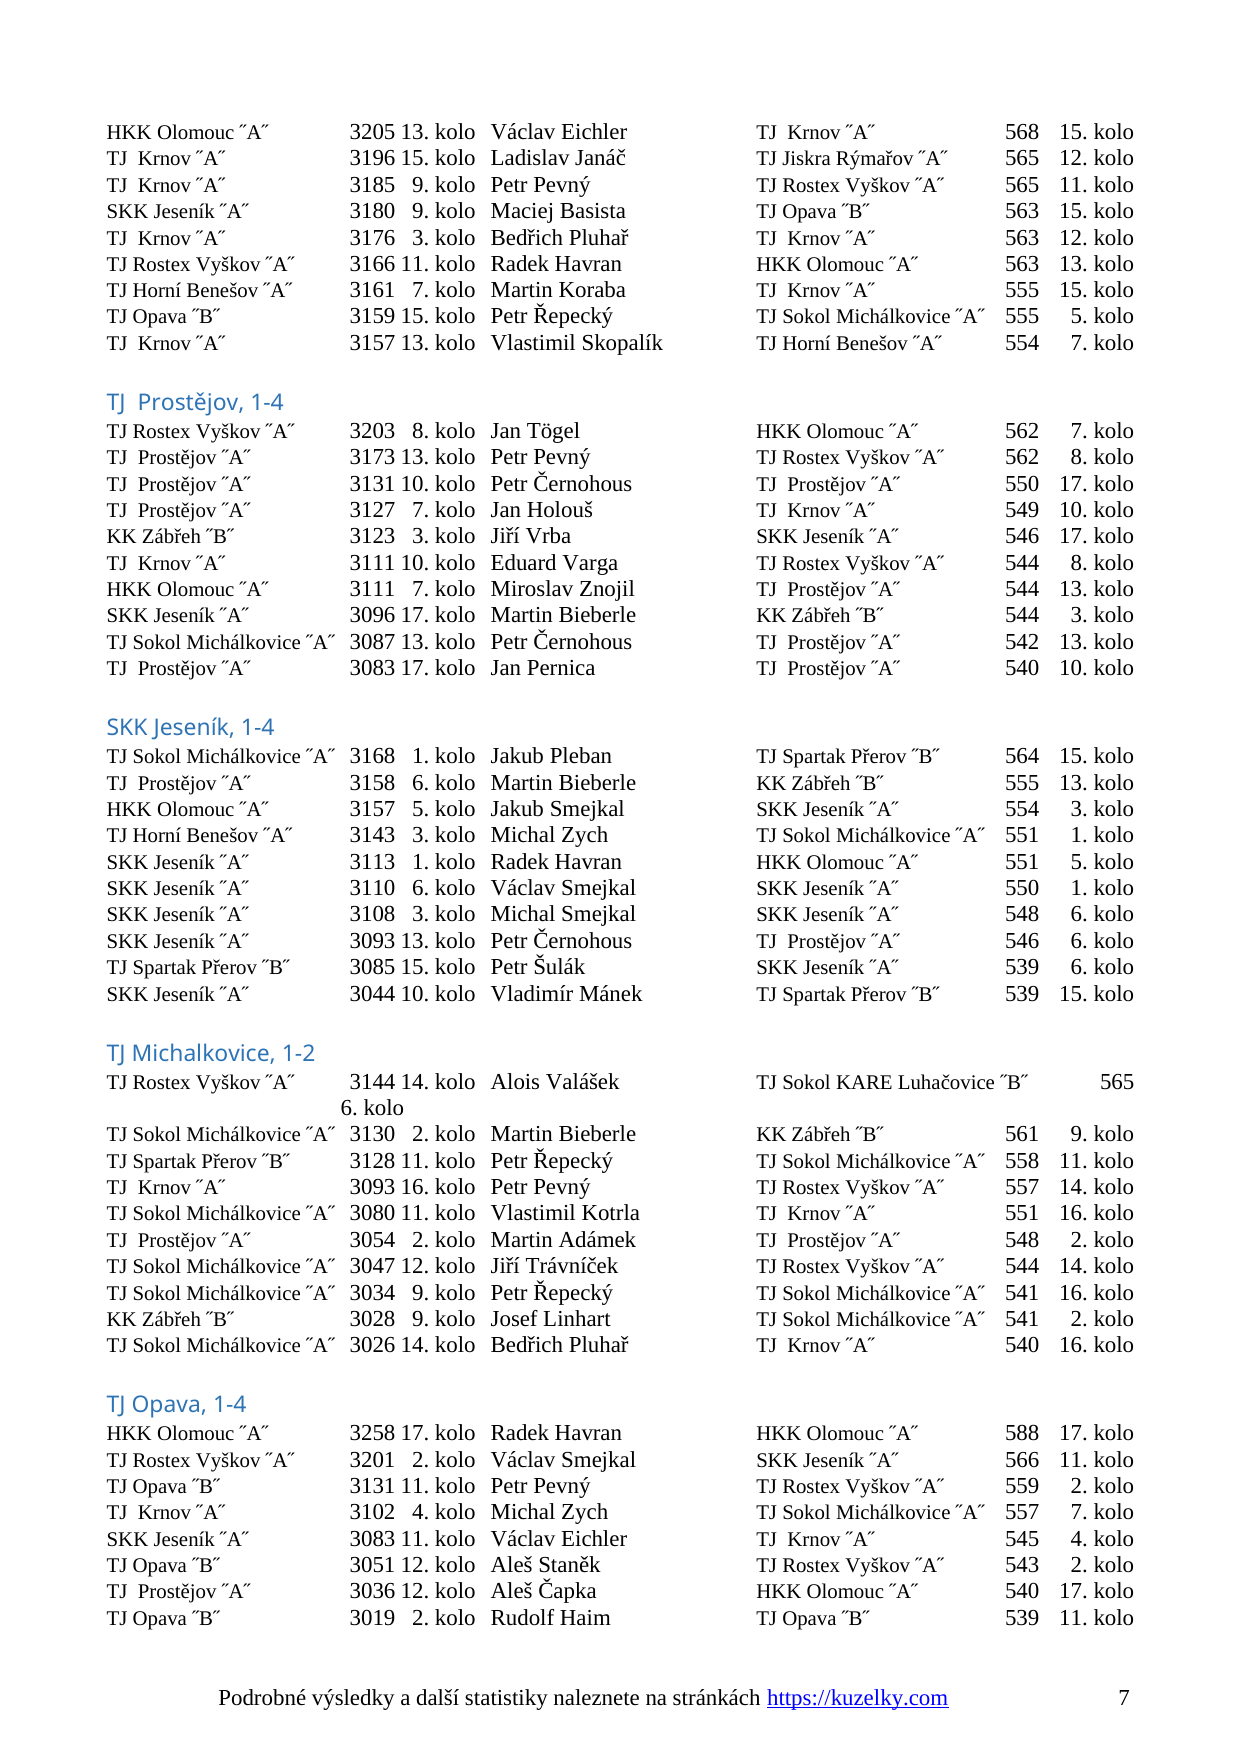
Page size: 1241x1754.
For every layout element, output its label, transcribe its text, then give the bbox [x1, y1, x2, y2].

text TJ Rostex Vyškov ˝A˝ 3144 14. kolo Alois Valášek TJ Sokol KARE Luhačovice ˝B˝ 565 6. kolo [106, 1068, 1134, 1120]
text TJ Krnov ˝A˝ 3157 13. kolo Vlastimil Skopalík TJ Horní Benešov ˝A˝ 554 7. kolo [106, 329, 1134, 355]
text TJ Sokol Michálkovice ˝A˝ 3026 14. kolo Bedřich Pluhař TJ Krnov ˝A˝ 540 16. kolo [106, 1331, 1134, 1358]
text TJ Prostějov ˝A˝ 3173 13. kolo Petr Pevný TJ Rostex Vyškov ˝A˝ 562 8. kolo [106, 443, 1134, 470]
text TJ Sokol Michálkovice ˝A˝ 3034 9. kolo Petr Řepecký TJ Sokol Michálkovice ˝A˝ 541 16. kolo [106, 1278, 1134, 1305]
text SKK Jeseník ˝A˝ 3083 11. kolo Václav Eichler TJ Krnov ˝A˝ 545 4. kolo [106, 1525, 1134, 1551]
subtitle TJ Michalkovice, 1-2 [106, 1036, 1134, 1068]
text TJ Horní Benešov ˝A˝ 3143 3. kolo Michal Zych TJ Sokol Michálkovice ˝A˝ 551 1. kolo [106, 821, 1134, 848]
text SKK Jeseník ˝A˝ 3110 6. kolo Václav Smejkal SKK Jeseník ˝A˝ 550 1. kolo [106, 874, 1134, 901]
text HKK Olomouc ˝A˝ 3205 13. kolo Václav Eichler TJ Krnov ˝A˝ 568 15. kolo [106, 118, 1134, 144]
text TJ Sokol Michálkovice ˝A˝ 3130 2. kolo Martin Bieberle KK Zábřeh ˝B˝ 561 9. kolo [106, 1120, 1134, 1147]
text TJ Prostějov ˝A˝ 3131 10. kolo Petr Černohous TJ Prostějov ˝A˝ 550 17. kolo [106, 470, 1134, 496]
text TJ Krnov ˝A˝ 3176 3. kolo Bedřich Pluhař TJ Krnov ˝A˝ 563 12. kolo [106, 223, 1134, 250]
text TJ Prostějov ˝A˝ 3127 7. kolo Jan Holouš TJ Krnov ˝A˝ 549 10. kolo [106, 496, 1134, 522]
text TJ Krnov ˝A˝ 3111 10. kolo Eduard Varga TJ Rostex Vyškov ˝A˝ 544 8. kolo [106, 549, 1134, 575]
text TJ Opava ˝B˝ 3019 2. kolo Rudolf Haim TJ Opava ˝B˝ 539 11. kolo [106, 1604, 1134, 1630]
text TJ Krnov ˝A˝ 3196 15. kolo Ladislav Janáč TJ Jiskra Rýmařov ˝A˝ 565 12. kolo [106, 144, 1134, 171]
text HKK Olomouc ˝A˝ 3258 17. kolo Radek Havran HKK Olomouc ˝A˝ 588 17. kolo [106, 1419, 1134, 1446]
text HKK Olomouc ˝A˝ 3111 7. kolo Miroslav Znojil TJ Prostějov ˝A˝ 544 13. kolo [106, 575, 1134, 602]
text HKK Olomouc ˝A˝ 3157 5. kolo Jakub Smejkal SKK Jeseník ˝A˝ 554 3. kolo [106, 795, 1134, 821]
text SKK Jeseník ˝A˝ 3113 1. kolo Radek Havran HKK Olomouc ˝A˝ 551 5. kolo [106, 848, 1134, 874]
text SKK Jeseník ˝A˝ 3093 13. kolo Petr Černohous TJ Prostějov ˝A˝ 546 6. kolo [106, 927, 1134, 953]
text TJ Spartak Přerov ˝B˝ 3085 15. kolo Petr Šulák SKK Jeseník ˝A˝ 539 6. kolo [106, 953, 1134, 979]
text TJ Horní Benešov ˝A˝ 3161 7. kolo Martin Koraba TJ Krnov ˝A˝ 555 15. kolo [106, 276, 1134, 303]
text TJ Sokol Michálkovice ˝A˝ 3168 1. kolo Jakub Pleban TJ Spartak Přerov ˝B˝ 564 15. kolo [106, 742, 1134, 769]
subtitle TJ Opava, 1-4 [106, 1388, 1134, 1419]
text SKK Jeseník ˝A˝ 3044 10. kolo Vladimír Mánek TJ Spartak Přerov ˝B˝ 539 15. kolo [106, 979, 1134, 1006]
text TJ Prostějov ˝A˝ 3083 17. kolo Jan Pernica TJ Prostějov ˝A˝ 540 10. kolo [106, 654, 1134, 681]
text TJ Rostex Vyškov ˝A˝ 3201 2. kolo Václav Smejkal SKK Jeseník ˝A˝ 566 11. kolo [106, 1446, 1134, 1472]
text TJ Spartak Přerov ˝B˝ 3128 11. kolo Petr Řepecký TJ Sokol Michálkovice ˝A˝ 558 11. kolo [106, 1147, 1134, 1173]
text TJ Rostex Vyškov ˝A˝ 3166 11. kolo Radek Havran HKK Olomouc ˝A˝ 563 13. kolo [106, 250, 1134, 276]
text TJ Rostex Vyškov ˝A˝ 3203 8. kolo Jan Tögel HKK Olomouc ˝A˝ 562 7. kolo [106, 417, 1134, 443]
text TJ Opava ˝B˝ 3159 15. kolo Petr Řepecký TJ Sokol Michálkovice ˝A˝ 555 5. kolo [106, 303, 1134, 329]
subtitle TJ Prostějov, 1-4 [106, 386, 1134, 417]
text SKK Jeseník ˝A˝ 3180 9. kolo Maciej Basista TJ Opava ˝B˝ 563 15. kolo [106, 197, 1134, 223]
text TJ Opava ˝B˝ 3051 12. kolo Aleš Staněk TJ Rostex Vyškov ˝A˝ 543 2. kolo [106, 1551, 1134, 1577]
text KK Zábřeh ˝B˝ 3123 3. kolo Jiří Vrba SKK Jeseník ˝A˝ 546 17. kolo [106, 522, 1134, 549]
text TJ Sokol Michálkovice ˝A˝ 3080 11. kolo Vlastimil Kotrla TJ Krnov ˝A˝ 551 16. kolo [106, 1199, 1134, 1226]
text TJ Krnov ˝A˝ 3185 9. kolo Petr Pevný TJ Rostex Vyškov ˝A˝ 565 11. kolo [106, 171, 1134, 197]
text TJ Sokol Michálkovice ˝A˝ 3087 13. kolo Petr Černohous TJ Prostějov ˝A˝ 542 13. kolo [106, 628, 1134, 654]
text TJ Krnov ˝A˝ 3093 16. kolo Petr Pevný TJ Rostex Vyškov ˝A˝ 557 14. kolo [106, 1173, 1134, 1199]
text TJ Opava ˝B˝ 3131 11. kolo Petr Pevný TJ Rostex Vyškov ˝A˝ 559 2. kolo [106, 1472, 1134, 1498]
text TJ Sokol Michálkovice ˝A˝ 3047 12. kolo Jiří Trávníček TJ Rostex Vyškov ˝A˝ 544 14. kolo [106, 1252, 1134, 1278]
text TJ Prostějov ˝A˝ 3036 12. kolo Aleš Čapka HKK Olomouc ˝A˝ 540 17. kolo [106, 1577, 1134, 1604]
text TJ Prostějov ˝A˝ 3158 6. kolo Martin Bieberle KK Zábřeh ˝B˝ 555 13. kolo [106, 769, 1134, 795]
text TJ Prostějov ˝A˝ 3054 2. kolo Martin Adámek TJ Prostějov ˝A˝ 548 2. kolo [106, 1226, 1134, 1252]
subtitle SKK Jeseník, 1-4 [106, 711, 1134, 742]
text SKK Jeseník ˝A˝ 3096 17. kolo Martin Bieberle KK Zábřeh ˝B˝ 544 3. kolo [106, 602, 1134, 628]
text TJ Krnov ˝A˝ 3102 4. kolo Michal Zych TJ Sokol Michálkovice ˝A˝ 557 7. kolo [106, 1498, 1134, 1525]
text KK Zábřeh ˝B˝ 3028 9. kolo Josef Linhart TJ Sokol Michálkovice ˝A˝ 541 2. kolo [106, 1305, 1134, 1331]
text SKK Jeseník ˝A˝ 3108 3. kolo Michal Smejkal SKK Jeseník ˝A˝ 548 6. kolo [106, 901, 1134, 927]
